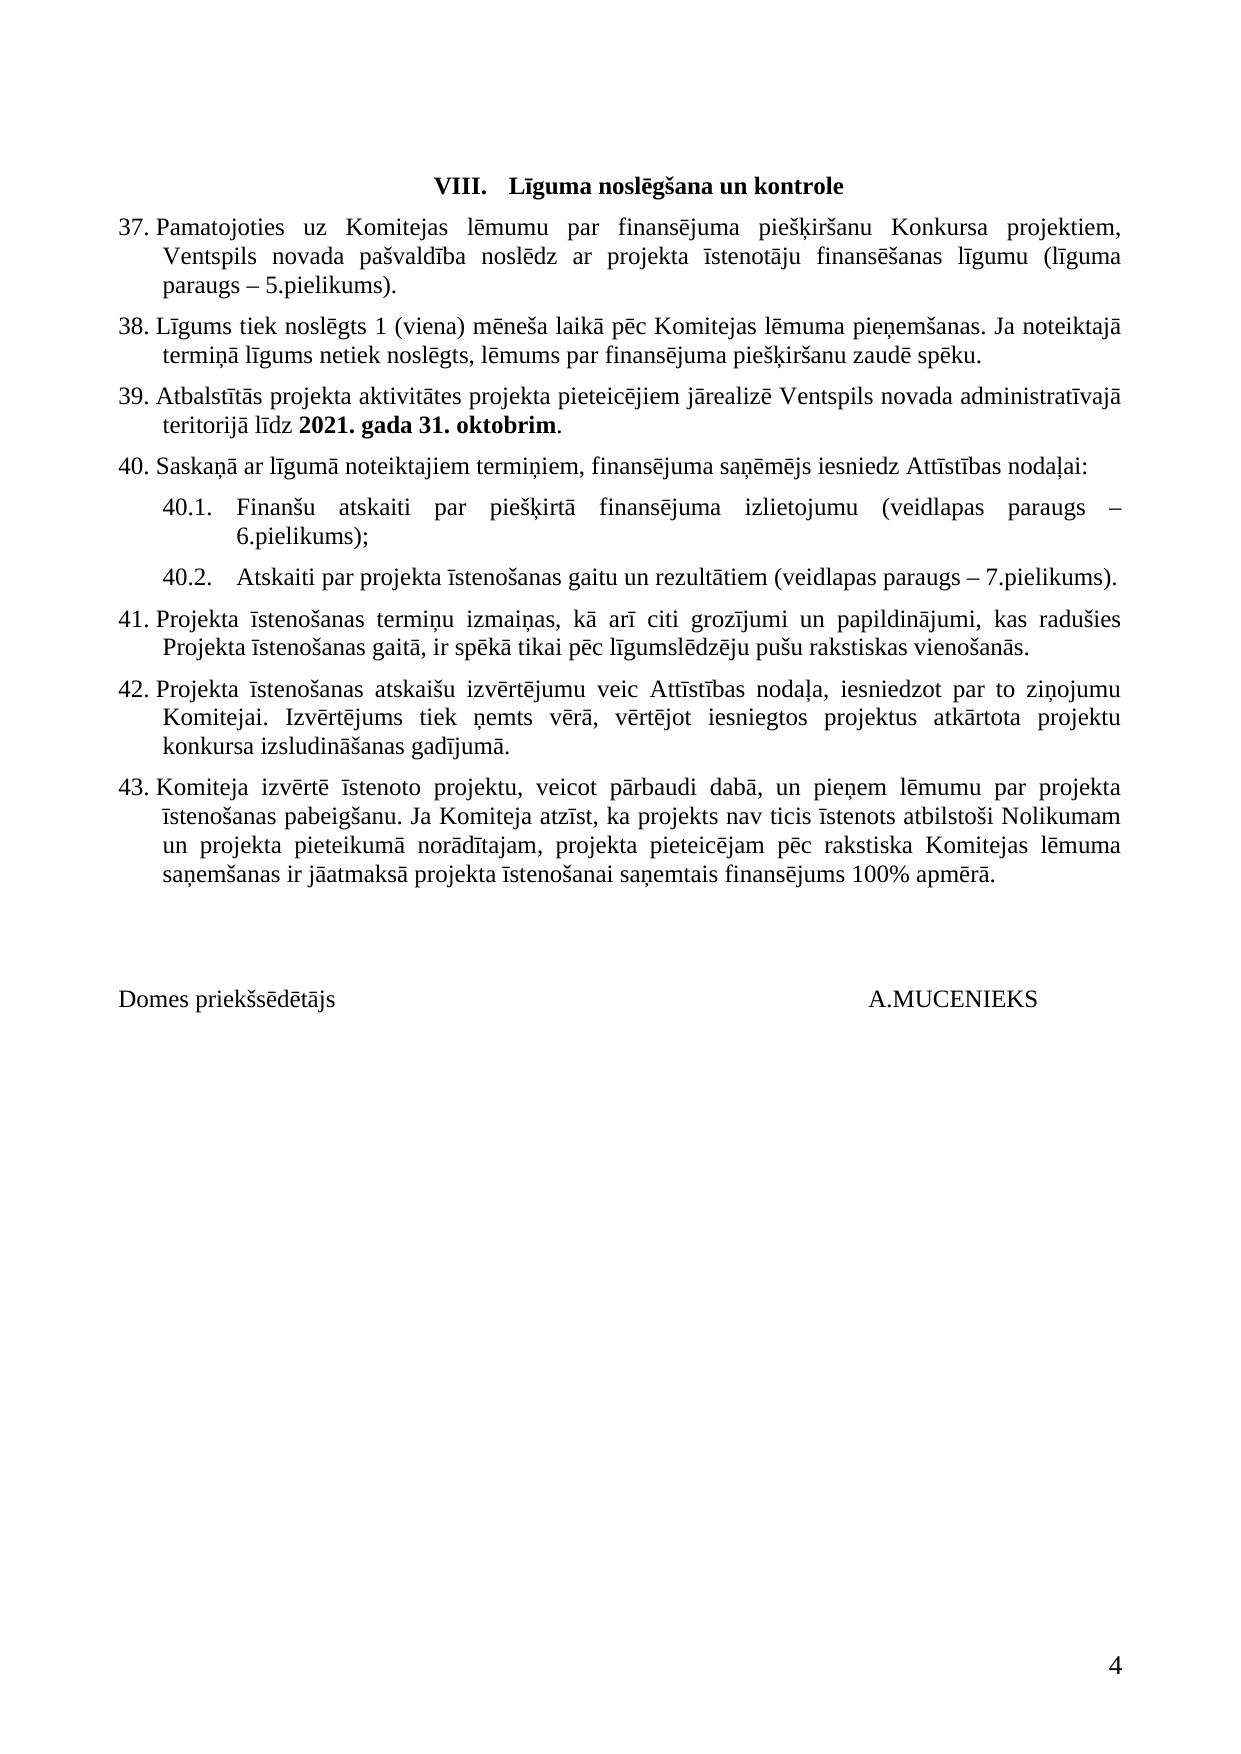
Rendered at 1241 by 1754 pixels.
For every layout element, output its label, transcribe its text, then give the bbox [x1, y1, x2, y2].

list Atskaiti par projekta īstenošanas gaitu un rezultātiem (veidlapas paraugs – 7.pielikums). [162, 562, 1122, 591]
list Līgums tiek noslēgts 1 (viena) mēneša laikā pēc Komitejas lēmuma pieņemšanas. Ja noteiktajā termiņā līgums netiek noslēgts, lēmums par finansējuma piešķiršanu zaudē spēku. [118, 311, 1122, 369]
list Komiteja izvērtē īstenoto projektu, veicot pārbaudi dabā, un pieņem lēmumu par projekta īstenošanas pabeigšanu. Ja Komiteja atzīst, ka projekts nav ticis īstenots atbilstoši Nolikumam un projekta pieteikumā norādītajam, projekta pieteicējam pēc rakstiska Komitejas lēmuma saņemšanas ir jāatmaksā projekta īstenošanai saņemtais finansējums 100% apmērā. [118, 772, 1122, 887]
text Domes priekšsēdētājs A.MUCENIEKS [118, 984, 1122, 1013]
list Atbalstītās projekta aktivitātes projekta pieteicējiem jārealizē Ventspils novada administratīvajā teritorijā līdz 2021. gada 31. oktobrim. [118, 381, 1122, 439]
list Projekta īstenošanas atskaišu izvērtējumu veic Attīstības nodaļa, iesniedzot par to ziņojumu Komitejai. Izvērtējums tiek ņemts vērā, vērtējot iesniegtos projektus atkārtota projektu konkursa izsludināšanas gadījumā. [118, 674, 1122, 760]
list Projekta īstenošanas termiņu izmaiņas, kā arī citi grozījumi un papildinājumi, kas radušies Projekta īstenošanas gaitā, ir spēkā tikai pēc līgumslēdzēju pušu rakstiskas vienošanās. [118, 604, 1122, 661]
list Pamatojoties uz Komitejas lēmumu par finansējuma piešķiršanu Konkursa projektiem, Ventspils novada pašvaldība noslēdz ar projekta īstenotāju finansēšanas līgumu (līguma paraugs – 5.pielikums). [118, 212, 1122, 299]
list Saskaņā ar līgumā noteiktajiem termiņiem, finansējuma saņēmējs iesniedz Attīstības nodaļai: [118, 451, 1122, 480]
list Līguma noslēgšana un kontrole [155, 171, 1122, 200]
list Finanšu atskaiti par piešķirtā finansējuma izlietojumu (veidlapas paraugs – 6.pielikums); [162, 492, 1122, 550]
